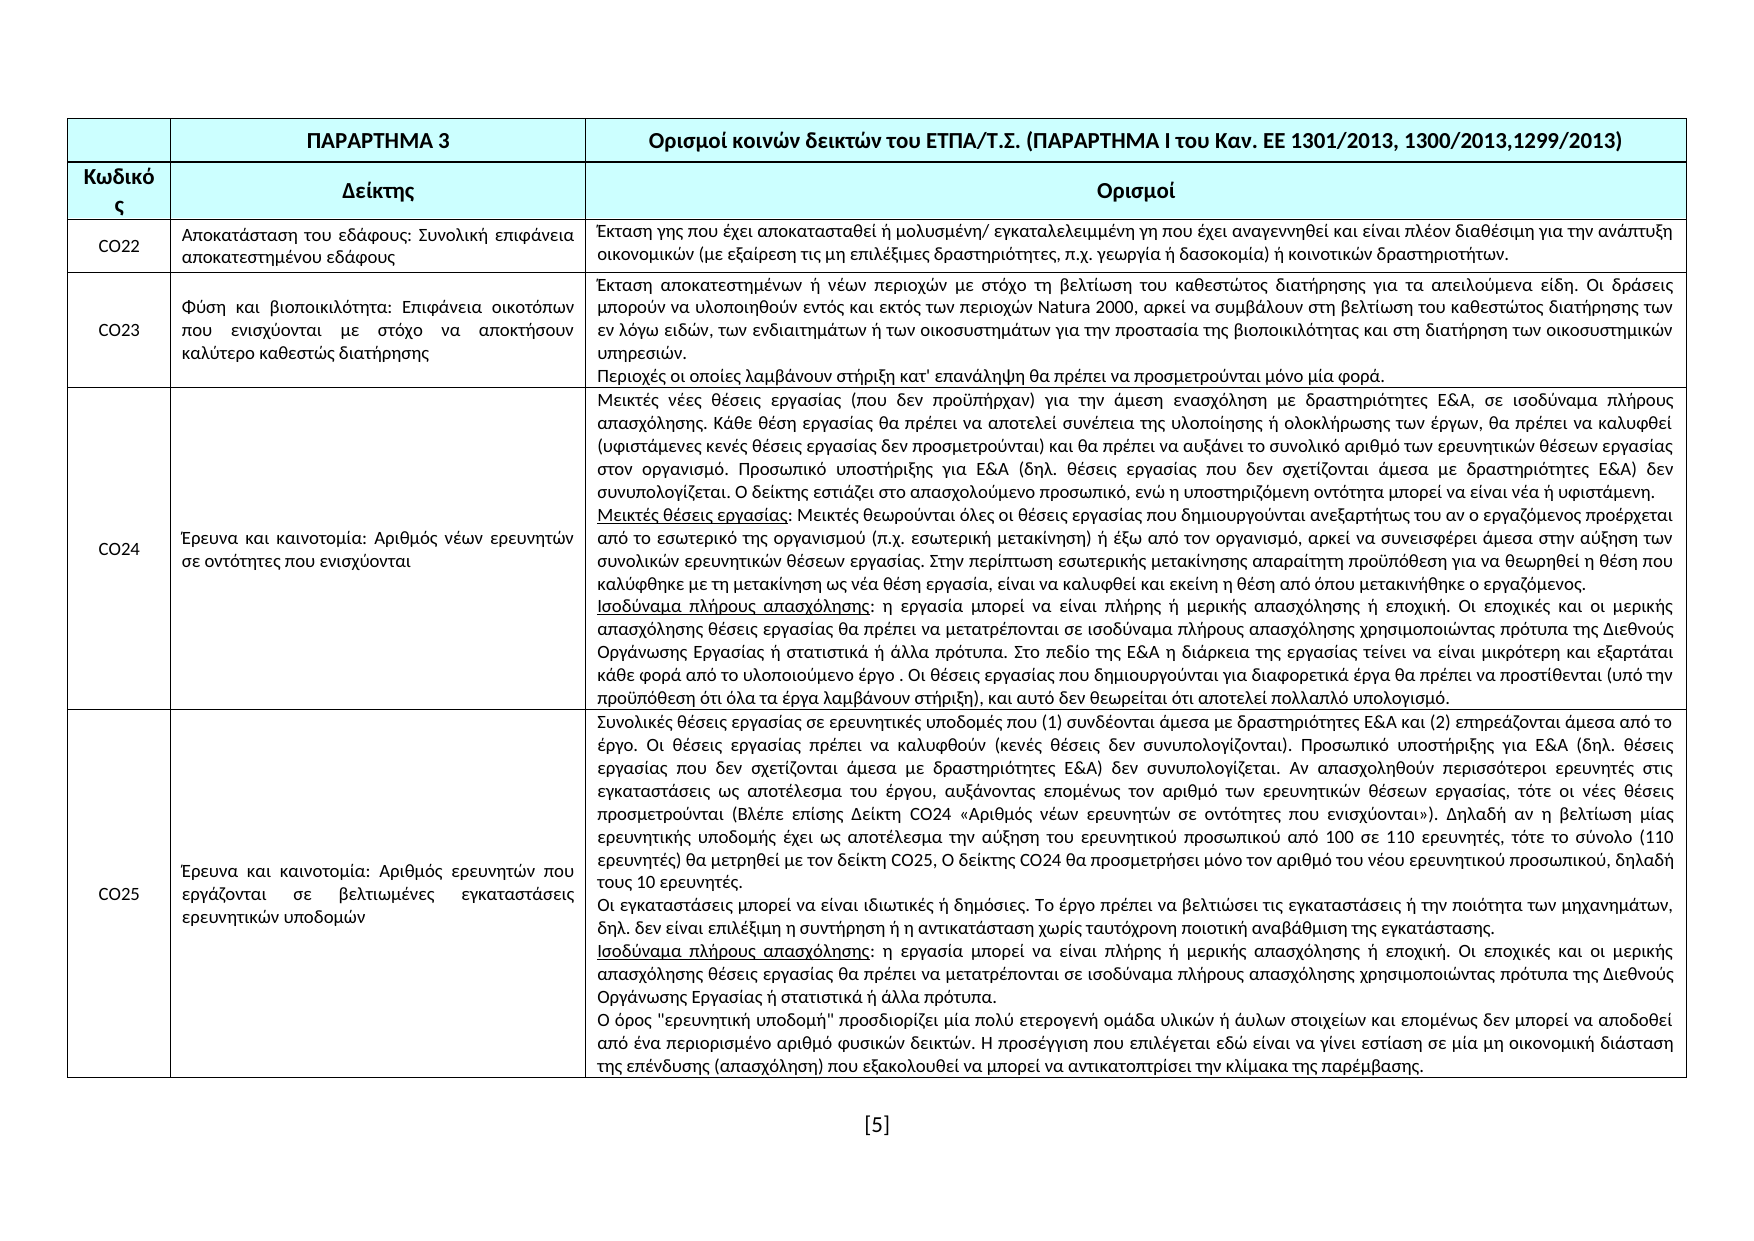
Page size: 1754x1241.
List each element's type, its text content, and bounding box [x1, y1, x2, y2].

table_header Ορισμοί κοινών δεικτών του ΕΤΠΑ/Τ.Σ. (ΠΑΡΑΡΤΗΜΑ Ι του Καν. ΕΕ 1301/2013, 1300/2013,1299/2013) [586, 119, 1686, 161]
table_cell CO22 [68, 220, 170, 272]
table_cell Αποκατάσταση του εδάφους: Συνολική επιφάνεια αποκατεστημένου εδάφους [171, 220, 585, 272]
table_cell Έκταση γης που έχει αποκατασταθεί ή μολυσμένη/ εγκαταλελειμμένη γη που έχει αναγεννηθεί και είναι πλέον διαθέσιμη για την ανάπτυξη οικονομικών (με εξαίρεση τις μη επιλέξιμες δραστηριότητες, π.χ. γεωργία ή δασοκομία) ή κοινοτικών δραστηριοτήτων. [586, 220, 1686, 272]
table_cell Έκταση αποκατεστημένων ή νέων περιοχών με στόχο τη βελτίωση του καθεστώτος διατήρησης για τα απειλούμενα είδη. Οι δράσεις μπορούν να υλοποιηθούν εντός και εκτός των περιοχών Natura 2000, αρκεί να συμβάλουν στη βελτίωση του καθεστώτος διατήρησης των εν λόγω ειδών, των ενδιαιτημάτων ή των οικοσυστημάτων για την προστασία της βιοποικιλότητας και στη διατήρηση των οικοσυστημικών υπηρεσιών. Περιοχές οι οποίες λαμβάνουν στήριξη κατ' επανάληψη θα πρέπει να προσμετρούνται μόνο μία φορά. [586, 273, 1686, 387]
table_cell Δείκτης [171, 163, 585, 218]
table_header ΠΑΡΑΡΤΗΜΑ 3 [171, 119, 585, 161]
table_cell CO25 [68, 710, 170, 1077]
table_cell CO23 [68, 273, 170, 387]
table_cell Έρευνα και καινοτομία: Αριθμός νέων ερευνητών σε οντότητες που ενισχύονται [171, 388, 585, 709]
table_header [68, 119, 170, 161]
table_cell Έρευνα και καινοτομία: Αριθμός ερευνητών που εργάζονται σε βελτιωμένες εγκαταστάσεις ερευνητικών υποδομών [171, 710, 585, 1077]
table_cell Συνολικές θέσεις εργασίας σε ερευνητικές υποδομές που (1) συνδέονται άμεσα με δραστηριότητες Ε&Α και (2) επηρεάζονται άμεσα από το έργο. Οι θέσεις εργασίας πρέπει να καλυφθούν (κενές θέσεις δεν συνυπολογίζονται). Προσωπικό υποστήριξης για Ε&Α (δηλ. θέσεις εργασίας που δεν σχετίζονται άμεσα με δραστηριότητες Ε&Α) δεν συνυπολογίζεται. Αν απασχοληθούν περισσότεροι ερευνητές στις εγκαταστάσεις ως αποτέλεσμα του έργου, αυξάνοντας επομένως τον αριθμό των ερευνητικών θέσεων εργασίας, τότε οι νέες θέσεις προσμετρούνται (Βλέπε επίσης Δείκτη CO24 «Αριθμός νέων ερευνητών σε οντότητες που ενισχύονται»). Δηλαδή αν η βελτίωση μίας ερευνητικής υποδομής έχει ως αποτέλεσμα την αύξηση του ερευνητικού προσωπικού από 100 σε 110 ερευνητές, τότε το σύνολο (110 ερευνητές) θα μετρηθεί με τον δείκτη CO25, Ο δείκτης CO24 θα προσμετρήσει μόνο τον αριθμό του νέου ερευνητικού προσωπικού, δηλαδή τους 10 ερευνητές. Οι εγκαταστάσεις μπορεί να είναι ιδιωτικές ή δημόσιες. Το έργο πρέπει να βελτιώσει τις εγκαταστάσεις ή την ποιότητα των μηχανημάτων, δηλ. δεν είναι επιλέξιμη η συντήρηση ή η αντικατάσταση χωρίς ταυτόχρονη ποιοτική αναβάθμιση της εγκατάστασης. Ισοδύναμα πλήρους απασχόλησης: η εργασία μπορεί να είναι πλήρης ή μερικής απασχόλησης ή εποχική. Οι εποχικές και οι μερικής απασχόλησης θέσεις εργασίας θα πρέπει να μετατρέπονται σε ισοδύναμα πλήρους απασχόλησης χρησιμοποιώντας πρότυπα της Διεθνούς Οργάνωσης Εργασίας ή στατιστικά ή άλλα πρότυπα. Ο όρος "ερευνητική υποδομή" προσδιορίζει μία πολύ ετερογενή ομάδα υλικών ή άυλων στοιχείων και επομένως δεν μπορεί να αποδοθεί από ένα περιορισμένο αριθμό φυσικών δεικτών. Η προσέγγιση που επιλέγεται εδώ είναι να γίνει εστίαση σε μία μη οικονομική διάσταση της επένδυσης (απασχόληση) που εξακολουθεί να μπορεί να αντικατοπτρίσει την κλίμακα της παρέμβασης. [586, 710, 1686, 1077]
table_cell Φύση και βιοποικιλότητα: Επιφάνεια οικοτόπων που ενισχύονται με στόχο να αποκτήσουν καλύτερο καθεστώς διατήρησης [171, 273, 585, 387]
table_cell Ορισμοί [586, 163, 1686, 218]
table_cell Κωδικός [68, 163, 170, 218]
table_cell CO24 [68, 388, 170, 709]
table_cell Μεικτές νέες θέσεις εργασίας (που δεν προϋπήρχαν) για την άμεση ενασχόληση με δραστηριότητες Ε&Α, σε ισοδύναμα πλήρους απασχόλησης. Κάθε θέση εργασίας θα πρέπει να αποτελεί συνέπεια της υλοποίησης ή ολοκλήρωσης των έργων, θα πρέπει να καλυφθεί (υφιστάμενες κενές θέσεις εργασίας δεν προσμετρούνται) και θα πρέπει να αυξάνει το συνολικό αριθμό των ερευνητικών θέσεων εργασίας στον οργανισμό. Προσωπικό υποστήριξης για Ε&Α (δηλ. θέσεις εργασίας που δεν σχετίζονται άμεσα με δραστηριότητες Ε&Α) δεν συνυπολογίζεται. Ο δείκτης εστιάζει στο απασχολούμενο προσωπικό, ενώ η υποστηριζόμενη οντότητα μπορεί να είναι νέα ή υφιστάμενη. Μεικτές θέσεις εργασίας: Μεικτές θεωρούνται όλες οι θέσεις εργασίας που δημιουργούνται ανεξαρτήτως του αν ο εργαζόμενος προέρχεται από το εσωτερικό της οργανισμού (π.χ. εσωτερική μετακίνηση) ή έξω από τον οργανισμό, αρκεί να συνεισφέρει άμεσα στην αύξηση των συνολικών ερευνητικών θέσεων εργασίας. Στην περίπτωση εσωτερικής μετακίνησης απαραίτητη προϋπόθεση για να θεωρηθεί η θέση που καλύφθηκε με τη μετακίνηση ως νέα θέση εργασία, είναι να καλυφθεί και εκείνη η θέση από όπου μετακινήθηκε ο εργαζόμενος. Ισοδύναμα πλήρους απασχόλησης: η εργασία μπορεί να είναι πλήρης ή μερικής απασχόλησης ή εποχική. Οι εποχικές και οι μερικής απασχόλησης θέσεις εργασίας θα πρέπει να μετατρέπονται σε ισοδύναμα πλήρους απασχόλησης χρησιμοποιώντας πρότυπα της Διεθνούς Οργάνωσης Εργασίας ή στατιστικά ή άλλα πρότυπα. Στο πεδίο της Ε&Α η διάρκεια της εργασίας τείνει να είναι μικρότερη και εξαρτάται κάθε φορά από το υλοποιούμενο έργο . Οι θέσεις εργασίας που δημιουργούνται για διαφορετικά έργα θα πρέπει να προστίθενται (υπό την προϋπόθεση ότι όλα τα έργα λαμβάνουν στήριξη), και αυτό δεν θεωρείται ότι αποτελεί πολλαπλό υπολογισμό. [586, 388, 1686, 709]
